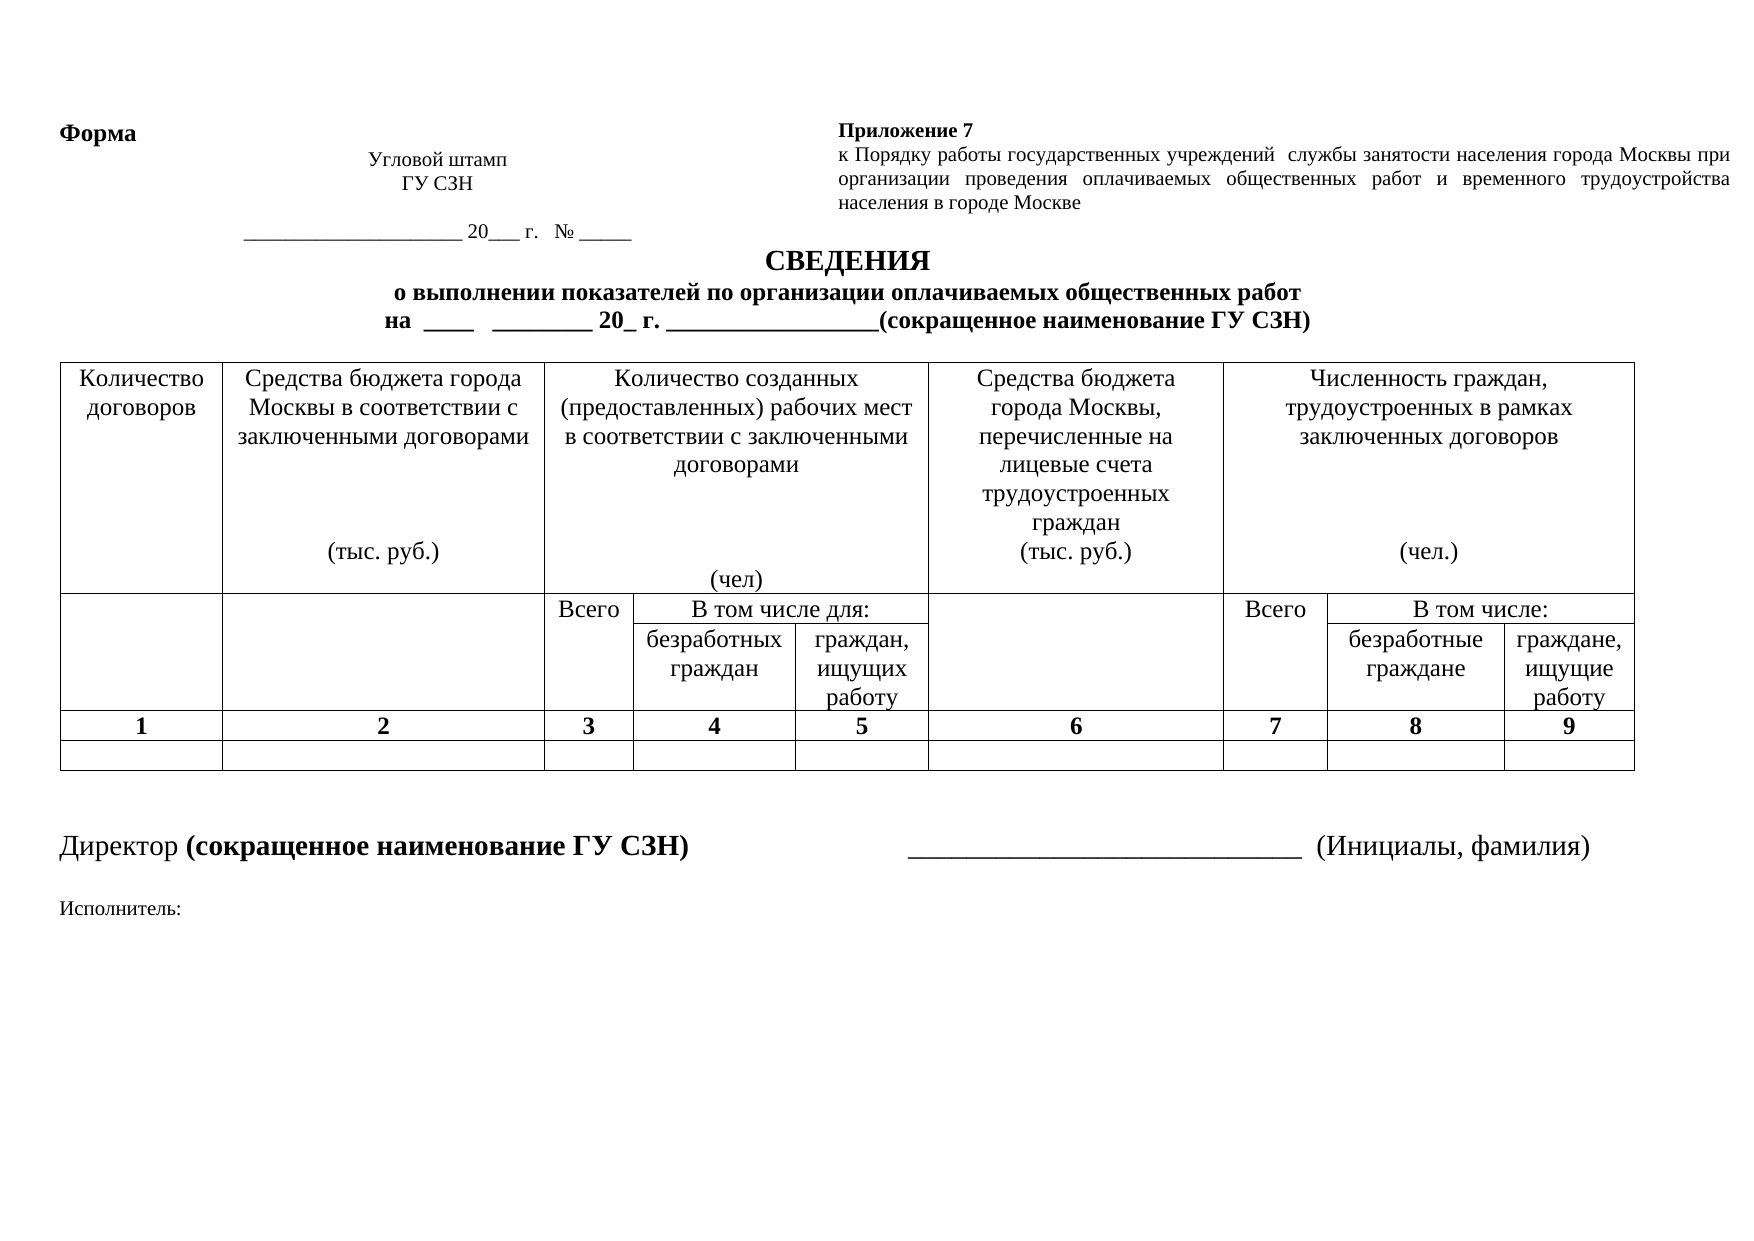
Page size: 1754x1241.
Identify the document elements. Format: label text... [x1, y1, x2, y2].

table_cell [223, 594, 544, 710]
table_header Средства бюджета города Москвы, перечисленные на лицевые счета трудоустроенных граждан (тыс. руб.) [929, 363, 1223, 593]
table_cell [545, 741, 633, 770]
table_header Количество договоров [61, 363, 222, 593]
text СВЕДЕНИЯ [59, 243, 1636, 277]
table_cell Всего [1224, 594, 1327, 710]
table_cell 7 [1224, 711, 1327, 740]
table_cell [1328, 741, 1504, 770]
table_cell В том числе: [1328, 594, 1634, 623]
table_cell [796, 741, 928, 770]
table_cell безработных граждан [634, 624, 795, 710]
table_cell [929, 741, 1223, 770]
table_header Количество созданных (предоставленных) рабочих мест в соответствии с заключенными договорами (чел) [545, 363, 928, 593]
table_cell 8 [1328, 711, 1504, 740]
table_cell [1505, 741, 1634, 770]
table_cell 2 [223, 711, 544, 740]
text о выполнении показателей по организации оплачиваемых общественных работ [59, 277, 1636, 305]
table_cell 9 [1505, 711, 1634, 740]
text Исполнитель: [59, 896, 1636, 919]
text на ____ ________ 20_ г. _________________(сокращенное наименование ГУ СЗН) [59, 305, 1636, 334]
table_cell 4 [634, 711, 795, 740]
table_cell [61, 741, 222, 770]
table_cell 6 [929, 711, 1223, 740]
table_cell Всего [545, 594, 633, 710]
table_cell [1224, 741, 1327, 770]
table_cell В том числе для: [634, 594, 928, 623]
table_cell 5 [796, 711, 928, 740]
table_cell безработные граждане [1328, 624, 1504, 710]
table_header Форма Угловой штамп ГУ СЗН _____________________ 20___ г. № _____ [48, 118, 827, 243]
table_cell 1 [61, 711, 222, 740]
table_cell [929, 594, 1223, 710]
table_cell 3 [545, 711, 633, 740]
table_cell граждан, ищущих работу [796, 624, 928, 710]
table_cell [61, 594, 222, 710]
table_header Приложение 7 к Порядку работы государственных учреждений службы занятости населения города Москвы при организации проведения оплачиваемых общественных работ и временного трудоустройства населения в городе Москве [827, 118, 1742, 243]
table_cell [223, 741, 544, 770]
table_cell граждане, ищущие работу [1505, 624, 1634, 710]
table_cell [634, 741, 795, 770]
table_header Средства бюджета города Москвы в соответствии с заключенными договорами (тыс. руб.) [223, 363, 544, 593]
table_header Численность граждан, трудоустроенных в рамках заключенных договоров (чел.) [1224, 363, 1634, 593]
text Директор (сокращенное наименование ГУ СЗН) ___________________________ (Инициалы, фамилия) [59, 828, 1683, 862]
